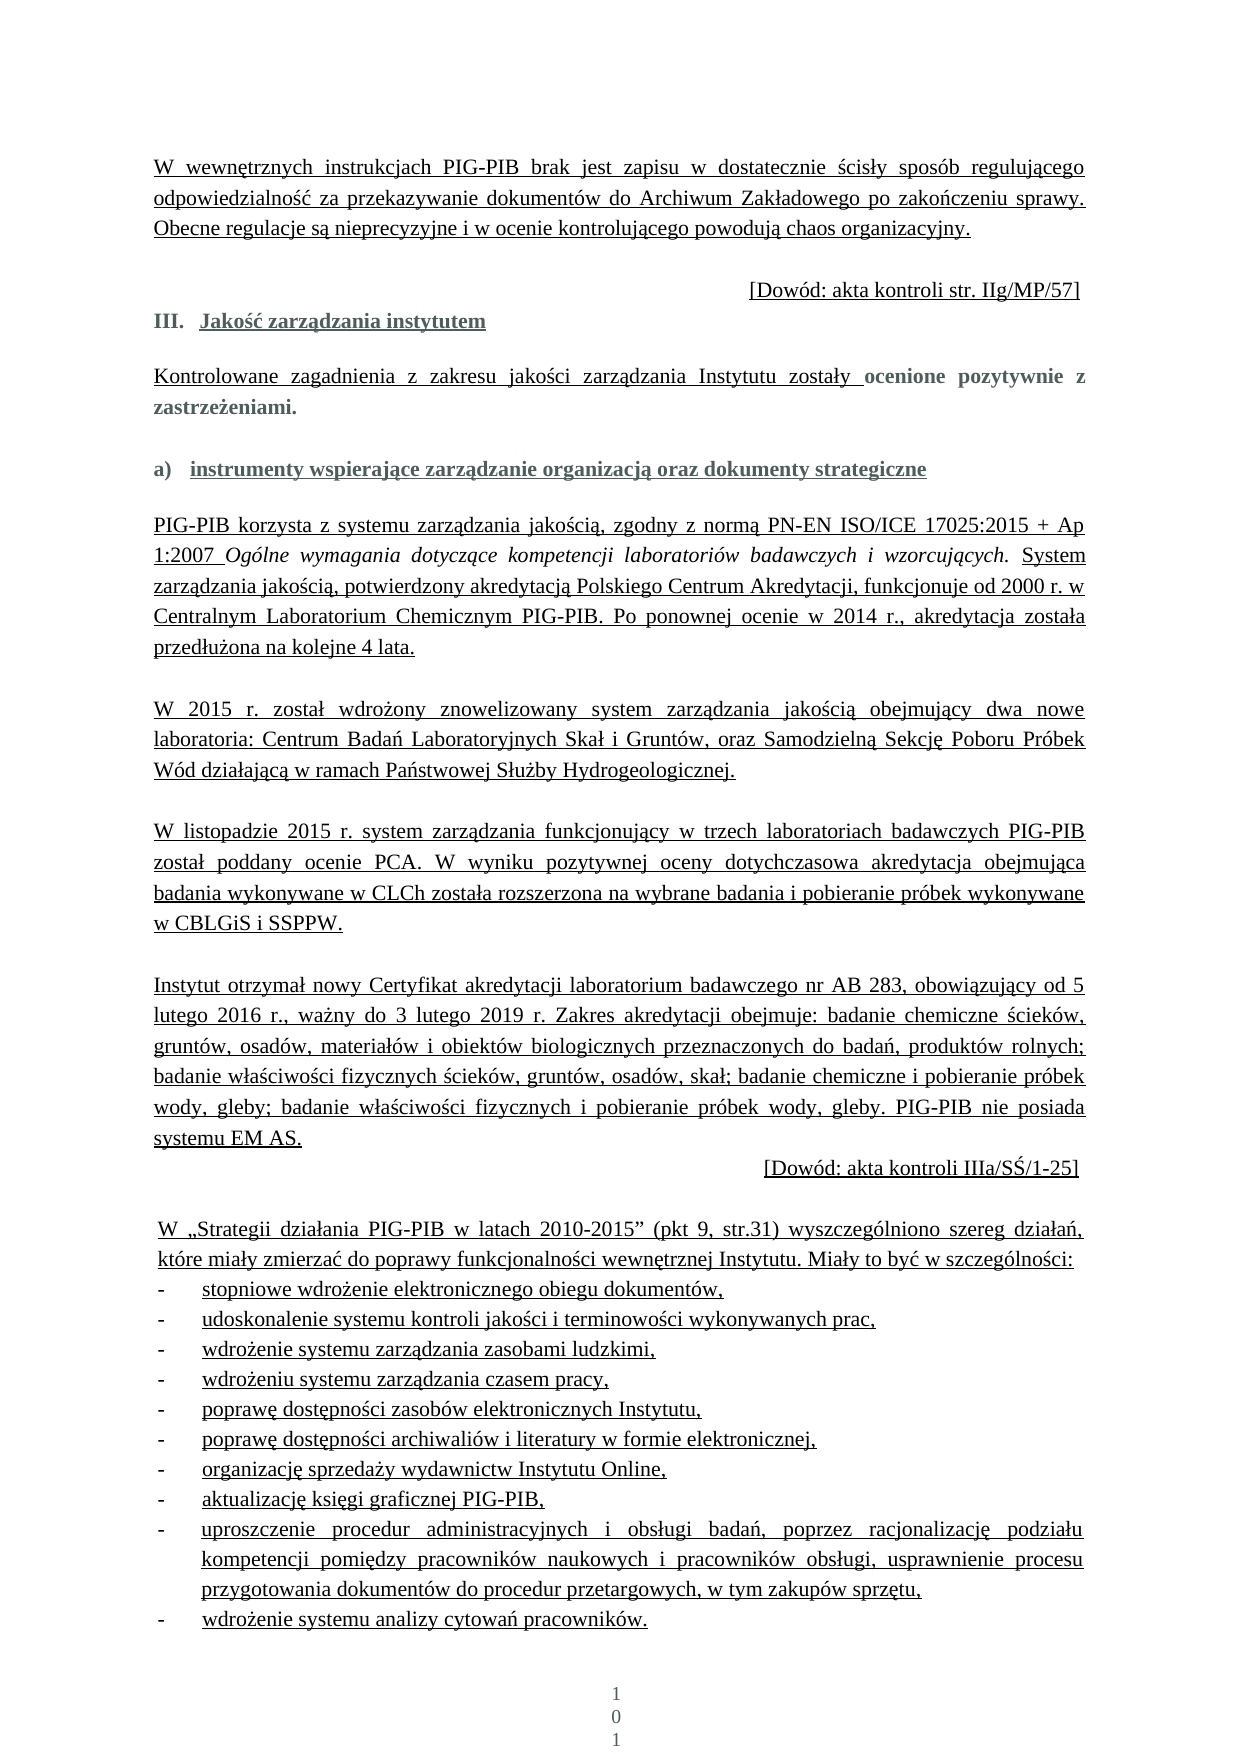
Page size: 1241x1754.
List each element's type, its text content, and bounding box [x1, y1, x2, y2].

list Jakość zarządzania instytutem [153, 309, 1153, 333]
list organizację sprzedaży wydawnictw Instytutu Online, [157, 1452, 1153, 1482]
list aktualizację księgi graficznej PIG-PIB, [157, 1482, 1153, 1512]
list udoskonalenie systemu kontroli jakości i terminowości wykonywanych prac, [157, 1302, 1153, 1332]
text Kontrolowane zagadnienia z zakresu jakości zarządzania Instytutu zostały ocenione pozytywnie z zastrzeżeniami. [153, 359, 1086, 421]
text W „Strategii działania PIG-PIB w latach 2010-2015” (pkt 9, str.31) wyszczególniono szereg działań, które miały zmierzać do poprawy funkcjonalności wewnętrznej Instytutu. Miały to być w szczególności: [157, 1239, 1084, 1272]
text [Dowód: akta kontroli IIIa/SŚ/1-25] [764, 1151, 1153, 1181]
text W wewnętrznych instrukcjach PIG-PIB brak jest zapisu w dostatecznie ścisły sposób regulującego odpowiedzialność za przekazywanie dokumentów do Archiwum Zakładowego po zakończeniu sprawy. Obecne regulacje są nieprecyzyjne i w ocenie kontrolującego powodują chaos organizacyjny. [153, 208, 1086, 242]
text W „Strategii działania PIG-PIB w latach 2010-2015” (pkt 9, str.31) wyszczególniono szereg działań, które miały zmierzać do poprawy funkcjonalności wewnętrznej Instytutu. Miały to być w szczególności: [157, 1212, 1084, 1238]
text W listopadzie 2015 r. system zarządzania funkcjonujący w trzech laboratoriach badawczych PIG-PIB został poddany ocenie PCA. W wyniku pozytywnej oceny dotychczasowa akredytacja obejmująca badania wykonywane w CLCh została rozszerzona na wybrane badania i pobieranie próbek wykonywane w CBLGiS i SSPPW. [153, 814, 1086, 840]
list poprawę dostępności zasobów elektronicznych Instytutu, [157, 1392, 1153, 1422]
text W listopadzie 2015 r. system zarządzania funkcjonujący w trzech laboratoriach badawczych PIG-PIB został poddany ocenie PCA. W wyniku pozytywnej oceny dotychczasowa akredytacja obejmująca badania wykonywane w CLCh została rozszerzona na wybrane badania i pobieranie próbek wykonywane w CBLGiS i SSPPW. [153, 872, 1086, 937]
list stopniowe wdrożenie elektronicznego obiegu dokumentów, [157, 1272, 1153, 1302]
text Instytut otrzymał nowy Certyfikat akredytacji laboratorium badawczego nr AB 283, obowiązujący od 5 lutego 2016 r., ważny do 3 lutego 2019 r. Zakres akredytacji obejmuje: badanie chemiczne ścieków, gruntów, osadów, materiałów i obiektów biologicznych przeznaczonych do badań, produktów rolnych; badanie właściwości fizycznych ścieków, gruntów, osadów, skał; badanie chemiczne i pobieranie próbek wody, gleby; badanie właściwości fizycznych i pobieranie próbek wody, gleby. PIG-PIB nie posiada systemu EM AS. [153, 968, 1086, 1024]
list wdrożenie systemu analizy cytowań pracowników. [157, 1602, 1153, 1632]
text W wewnętrznych instrukcjach PIG-PIB brak jest zapisu w dostatecznie ścisły sposób regulującego odpowiedzialność za przekazywanie dokumentów do Archiwum Zakładowego po zakończeniu sprawy. Obecne regulacje są nieprecyzyjne i w ocenie kontrolującego powodują chaos organizacyjny. [153, 150, 1086, 207]
list wdrożeniu systemu zarządzania czasem pracy, [157, 1362, 1153, 1392]
list poprawę dostępności archiwaliów i literatury w formie elektronicznej, [157, 1422, 1153, 1452]
text PIG-PIB korzysta z systemu zarządzania jakością, zgodny z normą PN-EN ISO/ICE 17025:2015 + Ap 1:2007 Ogólne wymagania dotyczące kompetencji laboratoriów badawczych i wzorcujących. System zarządzania jakością, potwierdzony akredytacją Polskiego Centrum Akredytacji, funkcjonuje od 2000 r. w Centralnym Laboratorium Chemicznym PIG-PIB. Po ponownej ocenie w 2014 r., akredytacja została przedłużona na kolejne 4 lata. [153, 626, 1086, 661]
text W 2015 r. został wdrożony znowelizowany system zarządzania jakością obejmujący dwa nowe laboratoria: Centrum Badań Laboratoryjnych Skał i Gruntów, oraz Samodzielną Sekcję Poboru Próbek Wód działającą w ramach Państwowej Służby Hydrogeologicznej. [153, 692, 1086, 748]
text PIG-PIB korzysta z systemu zarządzania jakością, zgodny z normą PN-EN ISO/ICE 17025:2015 + Ap 1:2007 Ogólne wymagania dotyczące kompetencji laboratoriów badawczych i wzorcujących. System zarządzania jakością, potwierdzony akredytacją Polskiego Centrum Akredytacji, funkcjonuje od 2000 r. w Centralnym Laboratorium Chemicznym PIG-PIB. Po ponownej ocenie w 2014 r., akredytacja została przedłużona na kolejne 4 lata. [153, 508, 1086, 625]
text W listopadzie 2015 r. system zarządzania funkcjonujący w trzech laboratoriach badawczych PIG-PIB został poddany ocenie PCA. W wyniku pozytywnej oceny dotychczasowa akredytacja obejmująca badania wykonywane w CLCh została rozszerzona na wybrane badania i pobieranie próbek wykonywane w CBLGiS i SSPPW. [153, 841, 1086, 871]
list uproszczenie procedur administracyjnych i obsługi badań, poprzez racjonalizację podziału kompetencji pomiędzy pracowników naukowych i pracowników obsługi, usprawnienie procesu przygotowania dokumentów do procedur przetargowych, w tym zakupów sprzętu, [157, 1512, 1084, 1602]
list instrumenty wspierające zarządzanie organizacją oraz dokumenty strategiczne [153, 458, 1153, 482]
text W 2015 r. został wdrożony znowelizowany system zarządzania jakością obejmujący dwa nowe laboratoria: Centrum Badań Laboratoryjnych Skał i Gruntów, oraz Samodzielną Sekcję Poboru Próbek Wód działającą w ramach Państwowej Służby Hydrogeologicznej. [153, 749, 1086, 783]
text [Dowód: akta kontroli str. IIg/MP/57] [749, 278, 1153, 302]
text Instytut otrzymał nowy Certyfikat akredytacji laboratorium badawczego nr AB 283, obowiązujący od 5 lutego 2016 r., ważny do 3 lutego 2019 r. Zakres akredytacji obejmuje: badanie chemiczne ścieków, gruntów, osadów, materiałów i obiektów biologicznych przeznaczonych do badań, produktów rolnych; badanie właściwości fizycznych ścieków, gruntów, osadów, skał; badanie chemiczne i pobieranie próbek wody, gleby; badanie właściwości fizycznych i pobieranie próbek wody, gleby. PIG-PIB nie posiada systemu EM AS. [153, 1117, 1086, 1151]
list wdrożenie systemu zarządzania zasobami ludzkimi, [157, 1332, 1153, 1362]
